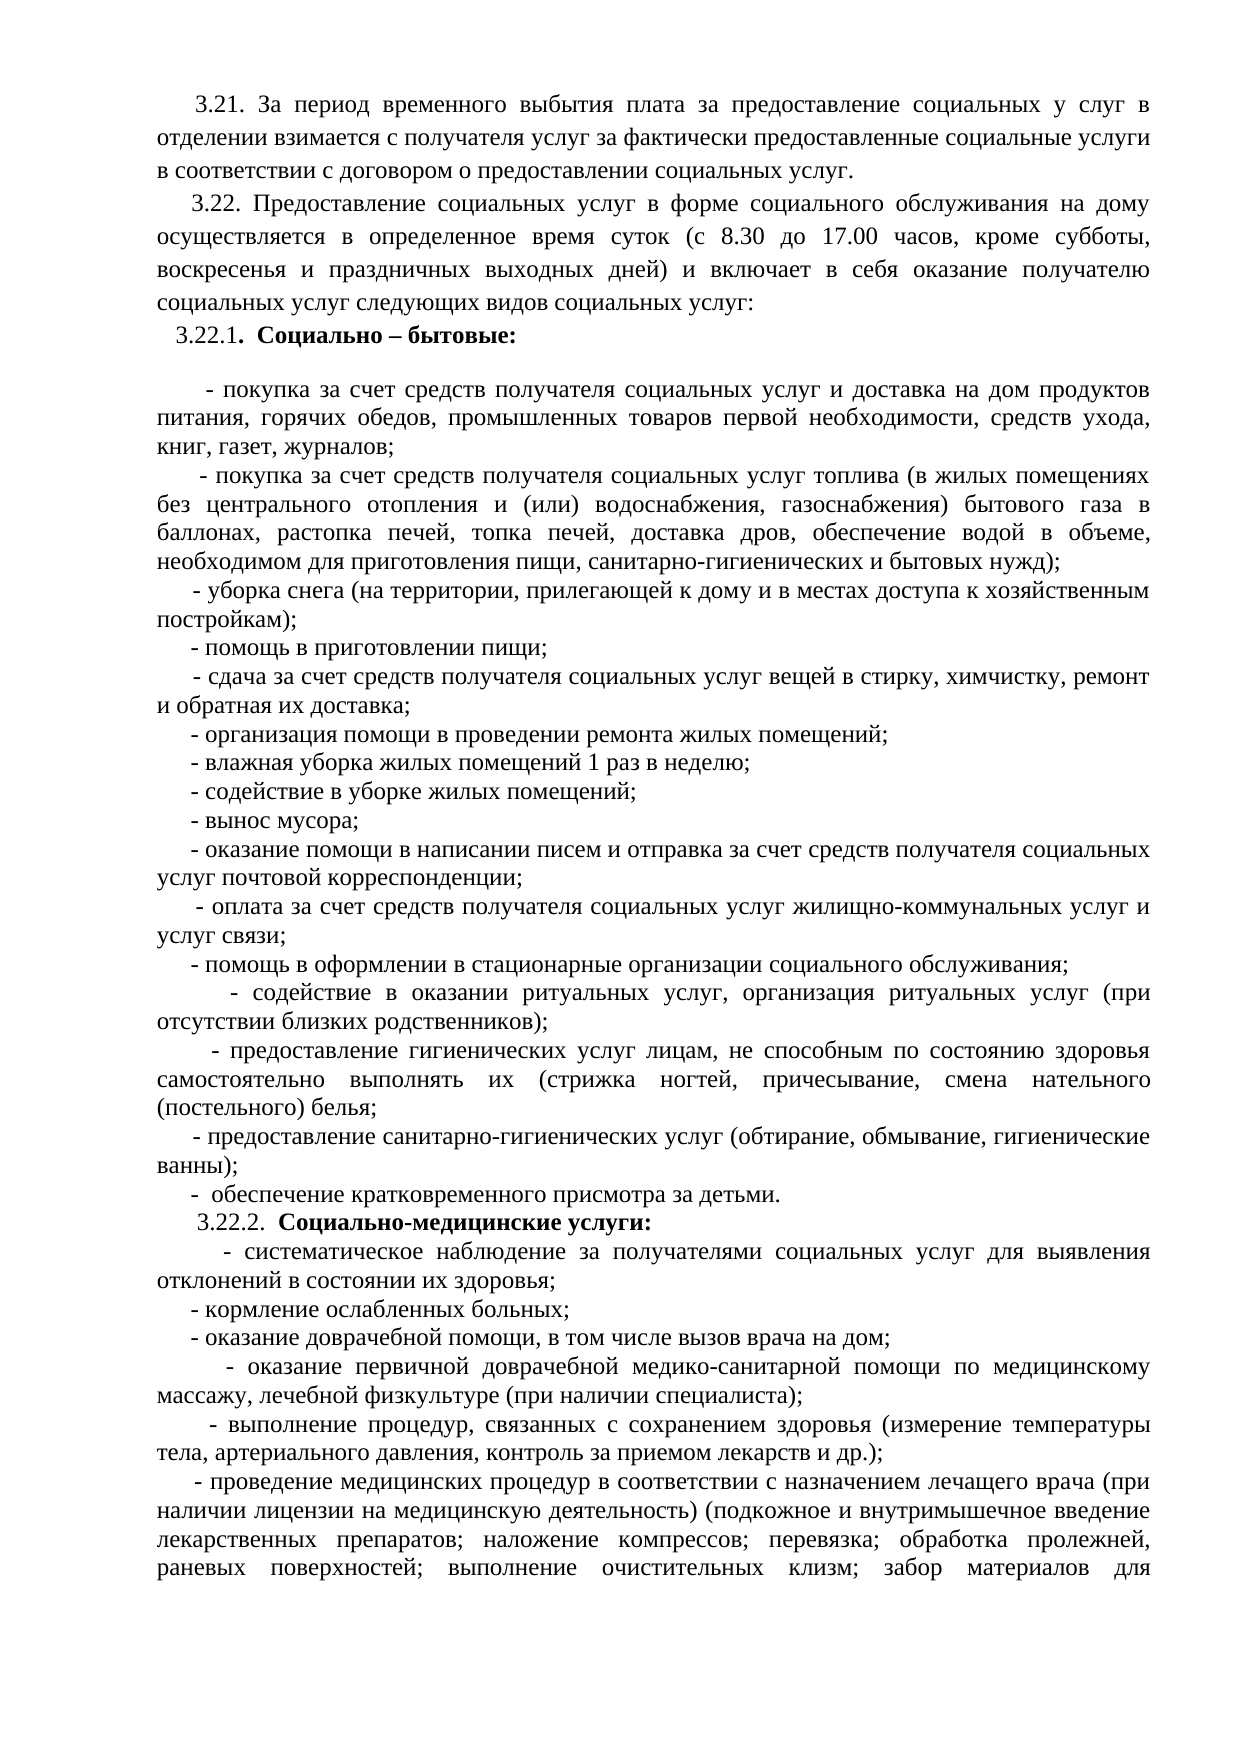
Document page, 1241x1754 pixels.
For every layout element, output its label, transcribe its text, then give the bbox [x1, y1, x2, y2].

text - содействие в оказании ритуальных услуг, организация ритуальных услуг (при отсутствии близких родственников); [157, 977, 1152, 1035]
text - вынос мусора; [159, 805, 1152, 834]
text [157, 1466, 1152, 1581]
text - влажная уборка жилых помещений 1 раз в неделю; [159, 747, 1152, 776]
text - предоставление санитарно-гигиенических услуг (обтирание, обмывание, гигиенические ванны); [157, 1121, 1152, 1179]
text - оказание первичной доврачебной медико-санитарной помощи по медицинскому массажу, лечебной физкультуре (при наличии специалиста); [157, 1351, 1152, 1409]
text - помощь в оформлении в стационарные организации социального обслуживания; [159, 949, 1152, 977]
text - кормление ослабленных больных; [157, 1294, 1152, 1322]
text - обеспечение кратковременного присмотра за детьми. [157, 1179, 1152, 1207]
text 3.22. Предоставление социальных услуг в форме социального обслуживания на дому осуществляется в определенное время суток (с 8.30 до 17.00 часов, кроме субботы, воскресенья и праздничных выходных дней) и включает в себя оказание получателю социальных услуг следующих видов социальных услуг: [157, 188, 1152, 316]
text - покупка за счет средств получателя социальных услуг топлива (в жилых помещениях без центрального отопления и (или) водоснабжения, газоснабжения) бытового газа в баллонах, растопка печей, топка печей, доставка дров, обеспечение водой в объеме, необходимом для приготовления пищи, санитарно-гигиенических и бытовых нужд); [157, 460, 1152, 575]
text - организация помощи в проведении ремонта жилых помещений; [159, 719, 1152, 747]
text - помощь в приготовлении пищи; [159, 632, 1152, 661]
text - предоставление гигиенических услуг лицам, не способным по состоянию здоровья самостоятельно выполнять их (стрижка ногтей, причесывание, смена нательного (постельного) белья; [157, 1035, 1152, 1121]
text 3.21. За период временного выбытия плата за предоставление социальных у слуг в отделении взимается с получателя услуг за фактически предоставленные социальные услуги в соответствии с договором о предоставлении социальных услуг. [157, 89, 1152, 183]
text - оказание доврачебной помощи, в том числе вызов врача на дом; [159, 1322, 1152, 1351]
text - систематическое наблюдение за получателями социальных услуг для выявления отклонений в состоянии их здоровья; [157, 1236, 1152, 1294]
text - сдача за счет средств получателя социальных услуг вещей в стирку, химчистку, ремонт и обратная их доставка; [157, 661, 1152, 719]
text - покупка за счет средств получателя социальных услуг и доставка на дом продуктов питания, горячих обедов, промышленных товаров первой необходимости, средств ухода, книг, газет, журналов; [157, 374, 1152, 460]
text 3.22.2. Социально-медицинские услуги: [159, 1207, 1152, 1236]
text 3.22.1. Социально – бытовые: [157, 320, 1152, 348]
text - оплата за счет средств получателя социальных услуг жилищно-коммунальных услуг и услуг связи; [157, 891, 1152, 949]
text - оказание помощи в написании писем и отправка за счет средств получателя социальных услуг почтовой корреспонденции; [157, 834, 1152, 891]
text - выполнение процедур, связанных с сохранением здоровья (измерение температуры тела, артериального давления, контроль за приемом лекарств и др.); [157, 1409, 1152, 1466]
text - содействие в уборке жилых помещений; [159, 776, 1152, 805]
text - уборка снега (на территории, прилегающей к дому и в местах доступа к хозяйственным постройкам); [157, 575, 1152, 632]
